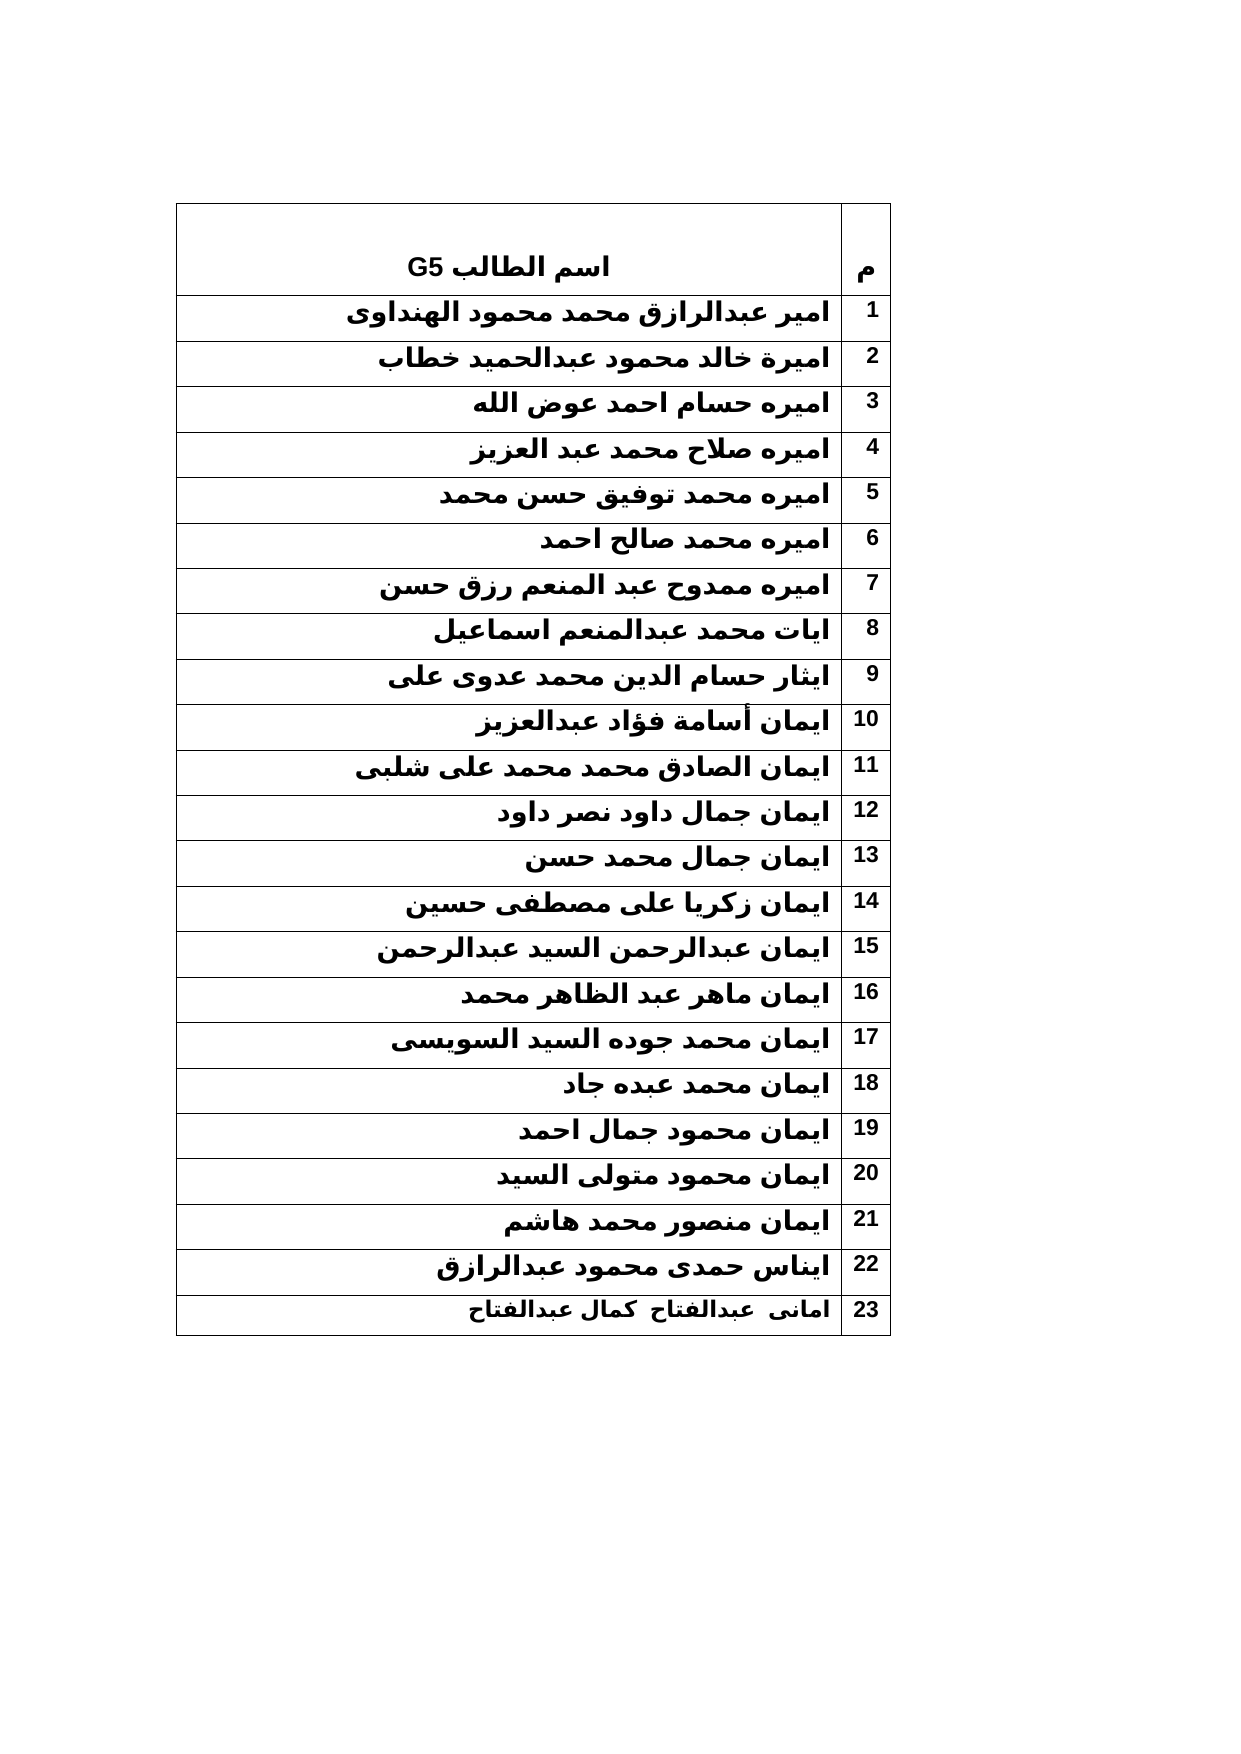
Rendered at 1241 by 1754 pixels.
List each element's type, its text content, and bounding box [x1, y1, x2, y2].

table_cell امير عبدالرازق محمد محمود الهنداوى [177, 296, 841, 341]
table_cell 12 [842, 796, 890, 840]
table_cell 17 [842, 1023, 890, 1067]
table_cell ايمان الصادق محمد محمد على شلبى [177, 751, 841, 795]
table_cell 5 [842, 478, 890, 522]
table_cell ايمان محمود متولى السيد [177, 1159, 841, 1204]
table_cell 8 [842, 614, 890, 659]
table_cell 19 [842, 1114, 890, 1158]
table_cell اميره محمد صالح احمد [177, 524, 841, 568]
table_cell 11 [842, 751, 890, 795]
table_cell 16 [842, 978, 890, 1022]
table_cell ايناس حمدى محمود عبدالرازق [177, 1250, 841, 1294]
table_cell 2 [842, 342, 890, 386]
table_cell 14 [842, 887, 890, 931]
table_cell ايمان محمود جمال احمد [177, 1114, 841, 1158]
table_header م [842, 204, 890, 295]
table_cell ايثار حسام الدين محمد عدوى على [177, 660, 841, 704]
table_cell 13 [842, 841, 890, 886]
table_cell اميره صلاح محمد عبد العزيز [177, 433, 841, 477]
table_cell ايمان جمال داود نصر داود [177, 796, 841, 840]
table_cell 3 [842, 387, 890, 432]
table_cell 15 [842, 932, 890, 977]
table_cell ايمان ماهر عبد الظاهر محمد [177, 978, 841, 1022]
table_cell 1 [842, 296, 890, 341]
table_cell اميرة خالد محمود عبدالحميد خطاب [177, 342, 841, 386]
table_cell ايمان محمد عبده جاد [177, 1069, 841, 1113]
table_cell ايمان جمال محمد حسن [177, 841, 841, 886]
table_cell ايمان عبدالرحمن السيد عبدالرحمن [177, 932, 841, 977]
table_cell 22 [842, 1250, 890, 1294]
table_cell 10 [842, 705, 890, 749]
table_cell 20 [842, 1159, 890, 1204]
table_cell ايمان زكريا على مصطفى حسين [177, 887, 841, 931]
table_cell ايمان أسامة فؤاد عبدالعزيز [177, 705, 841, 749]
table_cell 18 [842, 1069, 890, 1113]
table_cell اميره محمد توفيق حسن محمد [177, 478, 841, 522]
table_cell اميره ممدوح عبد المنعم رزق حسن [177, 569, 841, 613]
table_cell 6 [842, 524, 890, 568]
table_cell 9 [842, 660, 890, 704]
table_cell 4 [842, 433, 890, 477]
table_cell 23 [842, 1296, 890, 1335]
table_cell امانى عبدالفتاح كمال عبدالفتاح [177, 1296, 841, 1335]
table_cell اميره حسام احمد عوض الله [177, 387, 841, 432]
table_cell ايمان منصور محمد هاشم [177, 1205, 841, 1249]
table_cell ايمان محمد جوده السيد السويسى [177, 1023, 841, 1067]
table_cell 21 [842, 1205, 890, 1249]
table_header اسم الطالب G5 [177, 204, 841, 295]
table_cell 7 [842, 569, 890, 613]
table_cell ايات محمد عبدالمنعم اسماعيل [177, 614, 841, 659]
